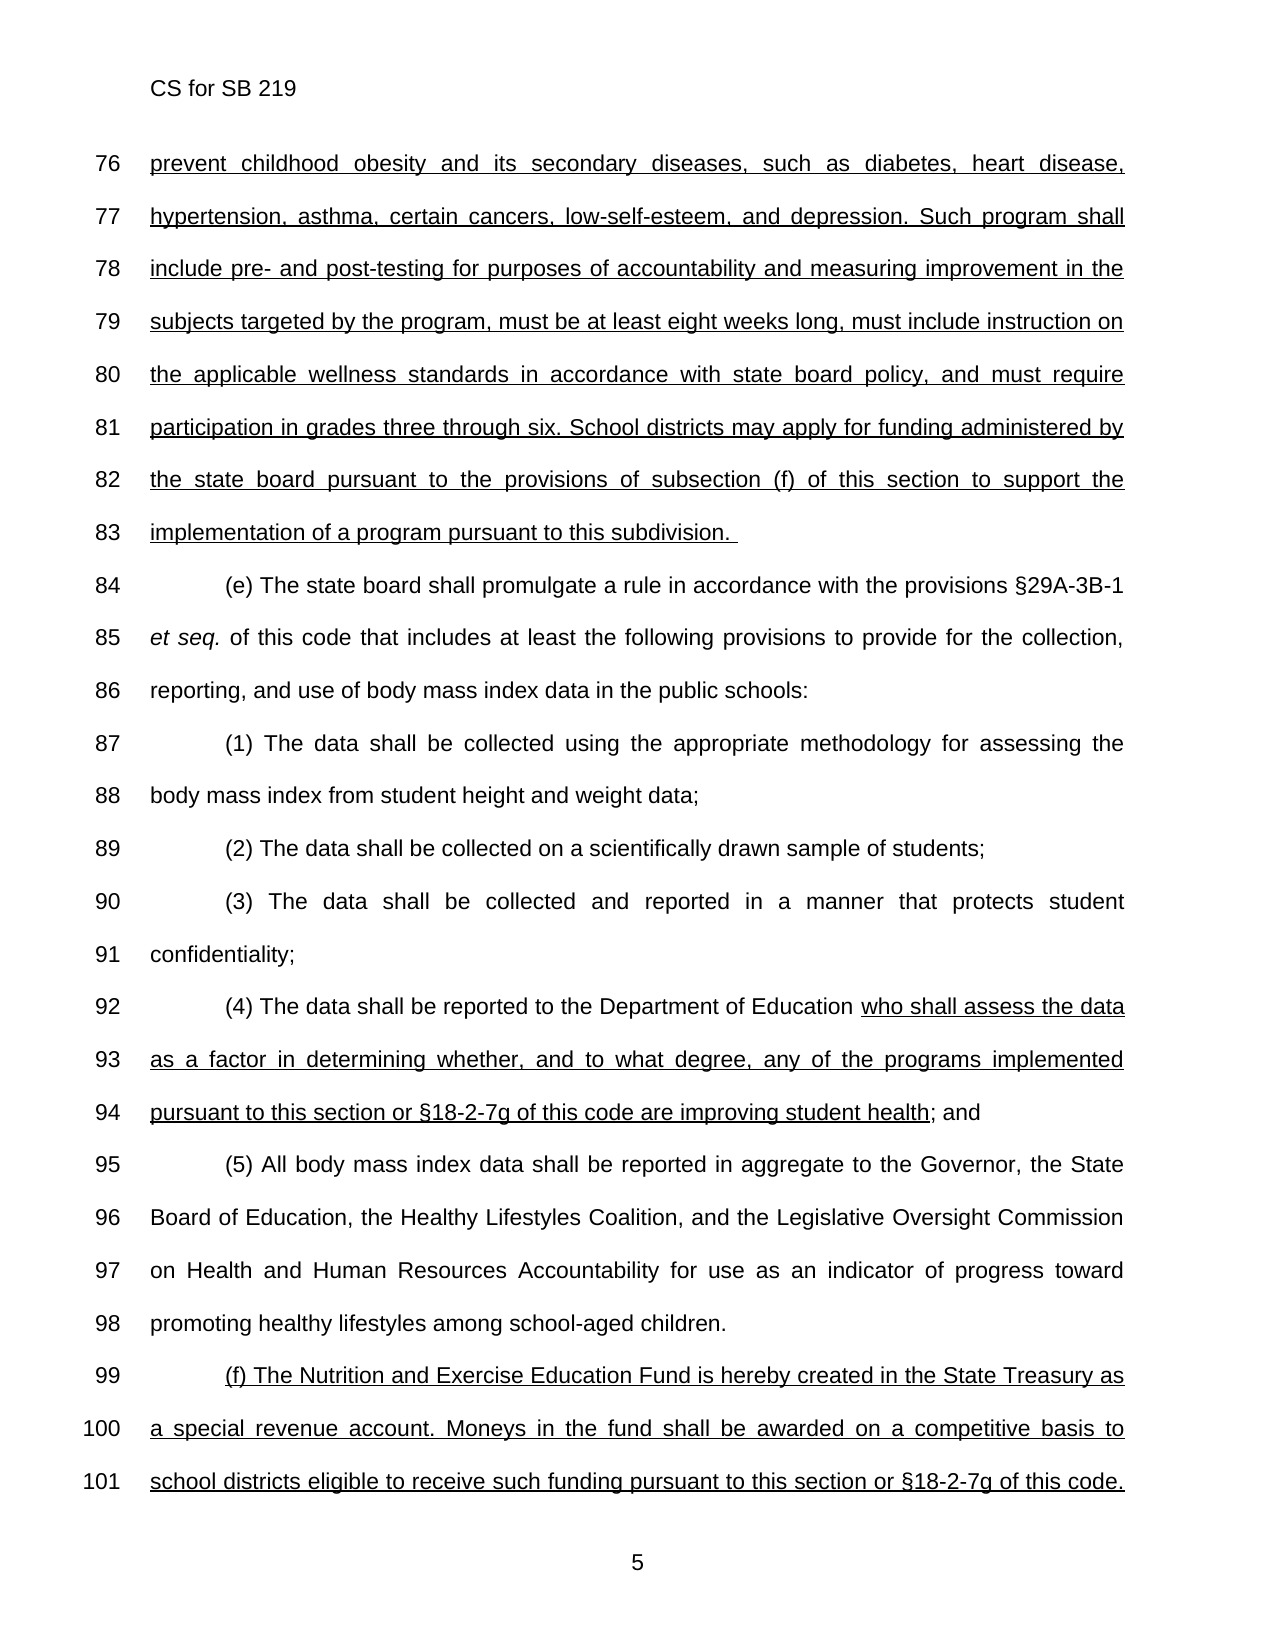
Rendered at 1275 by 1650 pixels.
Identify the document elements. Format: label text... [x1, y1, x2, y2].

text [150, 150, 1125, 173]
text (4) The data shall be reported to the Department of Education who shall assess the data as a factor in determining whether, and to what degree, any of the programs implemented pursuant to this section or §18-2-7g of this code are improving student health; and [150, 993, 1125, 1125]
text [150, 174, 1125, 225]
text (3) The data shall be collected and reported in a manner that protects student confidentiality; [150, 888, 1125, 967]
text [150, 1439, 1125, 1490]
text (5) All body mass index data shall be reported in aggregate to the Governor, the State Board of Education, the Healthy Lifestyles Coalition, and the Legislative Oversight Commission on Health and Human Resources Accountability for use as an indicator of progress toward promoting healthy lifestyles among school-aged children. [150, 1151, 1125, 1336]
text (e) The state board shall promulgate a rule in accordance with the provisions §29A-3B-1 et seq. of this code that includes at least the following provisions to provide for the collection, reporting, and use of body mass index data in the public schools: [150, 572, 1125, 703]
text (2) The data shall be collected on a scientifically drawn sample of students; [150, 835, 1125, 862]
text (1) The data shall be collected using the appropriate methodology for assessing the body mass index from student height and weight data; [150, 730, 1125, 809]
